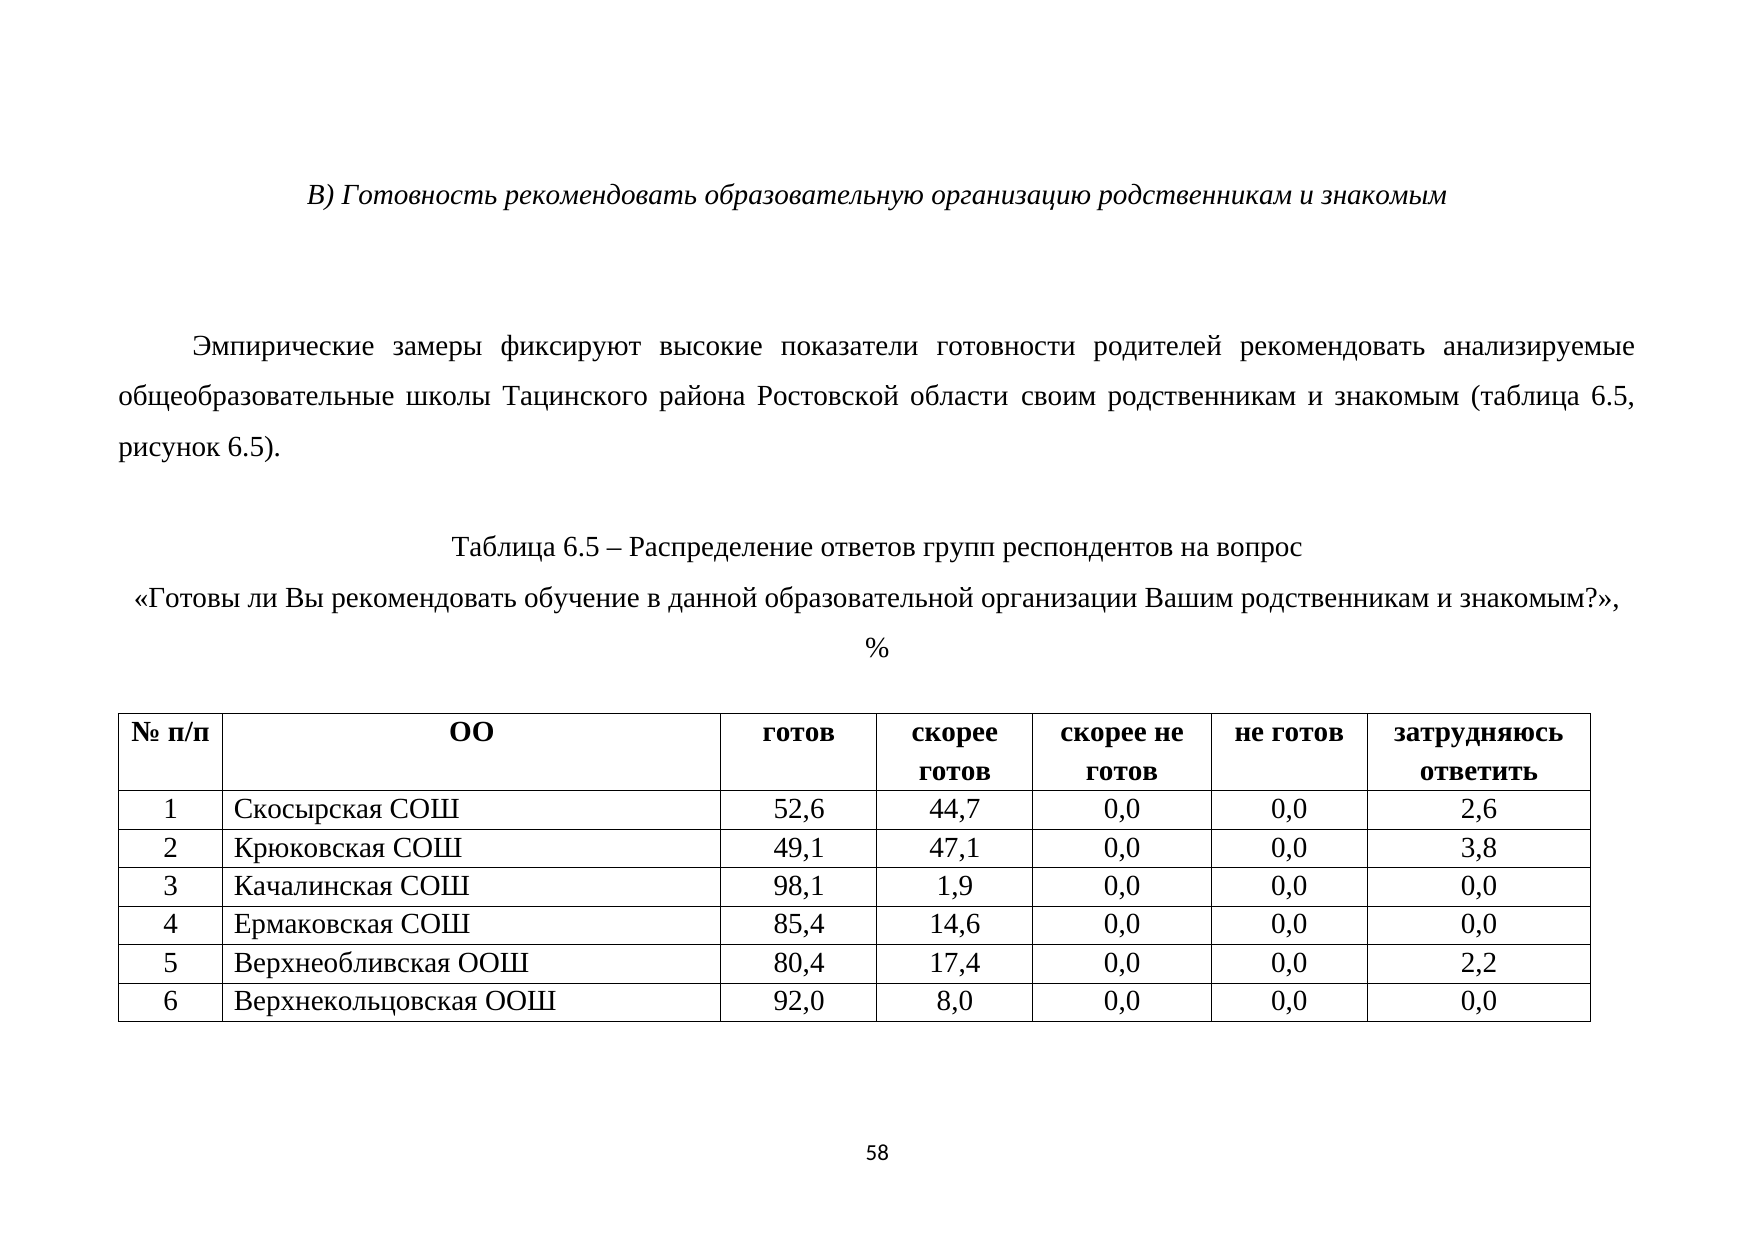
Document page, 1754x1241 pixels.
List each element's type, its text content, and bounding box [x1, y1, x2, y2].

table_cell 17,4 [877, 945, 1032, 982]
table_header затрудняюсь ответить [1368, 714, 1590, 790]
table_cell 0,0 [1368, 868, 1590, 906]
text В) Готовность рекомендовать образовательную организацию родственникам и знакомым [118, 177, 1636, 211]
table_header скорее не готов [1033, 714, 1211, 790]
table_cell 98,1 [721, 868, 876, 906]
table_cell 8,0 [877, 984, 1032, 1021]
table_cell 5 [119, 945, 222, 982]
table_cell 0,0 [1033, 791, 1211, 829]
table_cell 0,0 [1033, 830, 1211, 867]
table_cell 0,0 [1033, 984, 1211, 1021]
table_header ОО [223, 714, 720, 790]
table_cell 0,0 [1368, 907, 1590, 944]
text Эмпирические замеры фиксируют высокие показатели готовности родителей рекомендовать анализируемые общеобразовательные школы Тацинского района Ростовской области своим родственникам и знакомым (таблица 6.5, рисунок 6.5). [118, 328, 1636, 462]
table_cell Ермаковская СОШ [223, 907, 720, 944]
table_cell 49,1 [721, 830, 876, 867]
table_cell 0,0 [1212, 868, 1367, 906]
table_cell 0,0 [1212, 984, 1367, 1021]
table_cell 80,4 [721, 945, 876, 982]
table_cell 92,0 [721, 984, 876, 1021]
table_cell 85,4 [721, 907, 876, 944]
table_cell 2,2 [1368, 945, 1590, 982]
table_cell 2,6 [1368, 791, 1590, 829]
table_cell Качалинская СОШ [223, 868, 720, 906]
table_cell 1 [119, 791, 222, 829]
table_cell 44,7 [877, 791, 1032, 829]
table_header не готов [1212, 714, 1367, 790]
table_cell 0,0 [1212, 791, 1367, 829]
table_cell 3 [119, 868, 222, 906]
table_cell 0,0 [1033, 907, 1211, 944]
table_cell 0,0 [1033, 945, 1211, 982]
text Таблица 6.5 – Распределение ответов групп респондентов на вопрос «Готовы ли Вы рекомендовать обучение в данной образовательной организации Вашим родственникам и знакомым?», % [118, 529, 1636, 663]
table_cell Верхнеобливская ООШ [223, 945, 720, 982]
table_cell 0,0 [1033, 868, 1211, 906]
table_cell 0,0 [1368, 984, 1590, 1021]
table_cell 47,1 [877, 830, 1032, 867]
table_cell 3,8 [1368, 830, 1590, 867]
table_header № п/п [119, 714, 222, 790]
table_cell 2 [119, 830, 222, 867]
table_cell 52,6 [721, 791, 876, 829]
table_cell 0,0 [1212, 907, 1367, 944]
table_cell 0,0 [1212, 830, 1367, 867]
table_cell 0,0 [1212, 945, 1367, 982]
table_cell 1,9 [877, 868, 1032, 906]
table_cell 4 [119, 907, 222, 944]
table_cell 6 [119, 984, 222, 1021]
table_header готов [721, 714, 876, 790]
table_cell 14,6 [877, 907, 1032, 944]
table_cell Крюковская СОШ [223, 830, 720, 867]
table_cell Верхнекольцовская ООШ [223, 984, 720, 1021]
table_cell Скосырская СОШ [223, 791, 720, 829]
table_header скорее готов [877, 714, 1032, 790]
